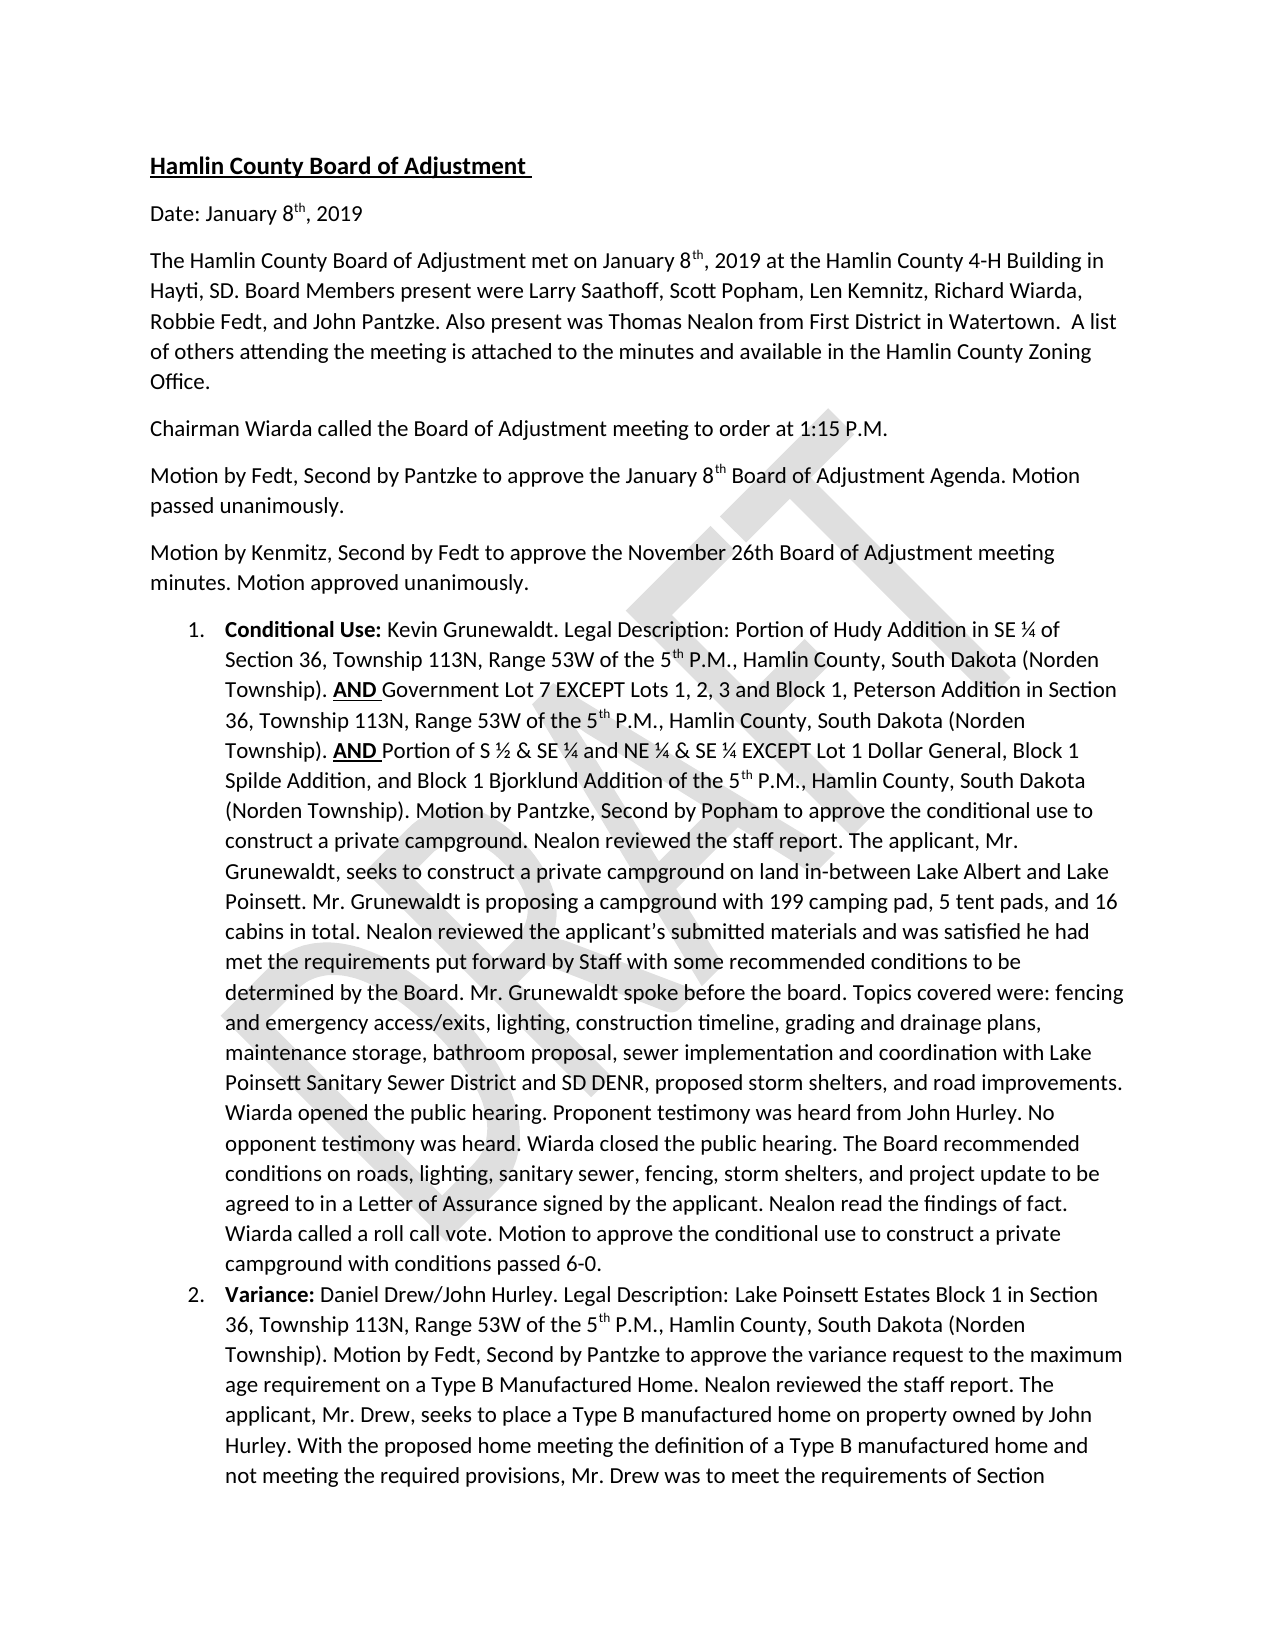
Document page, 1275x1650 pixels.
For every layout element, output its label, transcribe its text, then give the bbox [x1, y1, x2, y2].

text Motion by Fedt, Second by Pantzke to approve the January 8th Board of Adjustment Agenda. Motion passed unanimously. [150, 461, 1125, 519]
text Chairman Wiarda called the Board of Adjustment meeting to order at 1:15 P.M. [150, 414, 1125, 442]
text Date: January 8th, 2019 [150, 199, 1125, 228]
list Conditional Use: Kevin Grunewaldt. Legal Description: Portion of Hudy Addition in SE ¼ of Section 36, Township 113N, Range 53W of the 5th P.M., Hamlin County, South Dakota (Norden Township). AND Government Lot 7 EXCEPT Lots 1, 2, 3 and Block 1, Peterson Addition in Section 36, Township 113N, Range 53W of the 5th P.M., Hamlin County, South Dakota (Norden Township). AND Portion of S ½ & SE ¼ and NE ¼ & SE ¼ EXCEPT Lot 1 Dollar General, Block 1 Spilde Addition, and Block 1 Bjorklund Addition of the 5th P.M., Hamlin County, South Dakota (Norden Township). Motion by Pantzke, Second by Popham to approve the conditional use to construct a private campground. Nealon reviewed the staff report. The applicant, Mr. Grunewaldt, seeks to construct a private campground on land in-between Lake Albert and Lake Poinsett. Mr. Grunewaldt is proposing a campground with 199 camping pad, 5 tent pads, and 16 cabins in total. Nealon reviewed the applicant’s submitted materials and was satisfied he had met the requirements put forward by Staff with some recommended conditions to be determined by the Board. Mr. Grunewaldt spoke before the board. Topics covered were: fencing and emergency access/exits, lighting, construction timeline, grading and drainage plans, maintenance storage, bathroom proposal, sewer implementation and coordination with Lake Poinsett Sanitary Sewer District and SD DENR, proposed storm shelters, and road improvements. Wiarda opened the public hearing. Proponent testimony was heard from John Hurley. No opponent testimony was heard. Wiarda closed the public hearing. The Board recommended conditions on roads, lighting, sanitary sewer, fencing, storm shelters, and project update to be agreed to in a Letter of Assurance signed by the applicant. Nealon read the findings of fact. Wiarda called a roll call vote. Motion to approve the conditional use to construct a private campground with conditions passed 6-0. [187, 615, 1125, 1278]
text The Hamlin County Board of Adjustment met on January 8th, 2019 at the Hamlin County 4-H Building in Hayti, SD. Board Members present were Larry Saathoff, Scott Popham, Len Kemnitz, Richard Wiarda, Robbie Fedt, and John Pantzke. Also present was Thomas Nealon from First District in Watertown. A list of others attending the meeting is attached to the minutes and available in the Hamlin County Zoning Office. [150, 246, 1125, 395]
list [187, 1280, 1125, 1489]
text Motion by Kenmitz, Second by Fedt to approve the November 26th Board of Adjustment meeting minutes. Motion approved unanimously. [150, 538, 1125, 596]
text Hamlin County Board of Adjustment [150, 150, 1125, 181]
